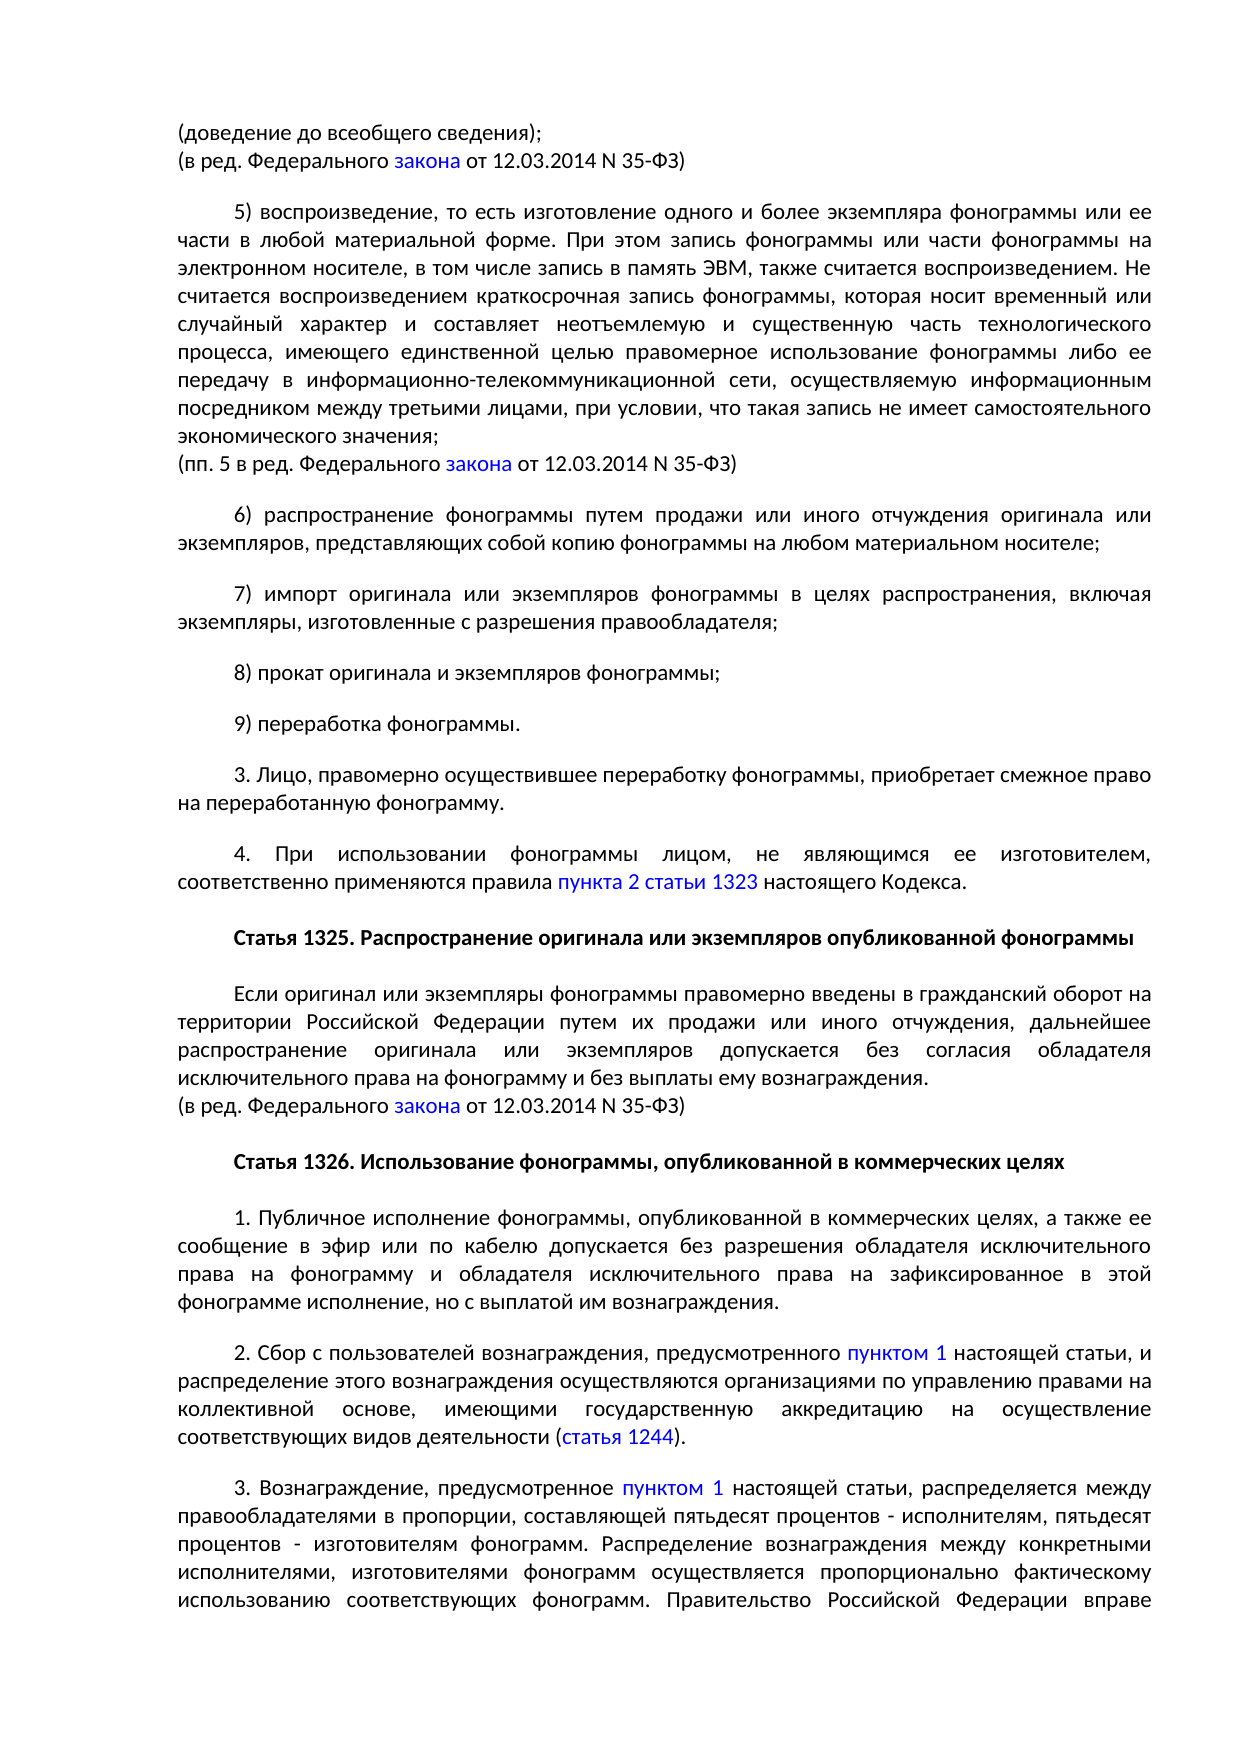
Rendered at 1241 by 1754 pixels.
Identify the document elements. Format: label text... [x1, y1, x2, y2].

text 7) импорт оригинала или экземпляров фонограммы в целях распространения, включая экземпляры, изготовленные с разрешения правообладателя; [177, 579, 1152, 635]
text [177, 1473, 1152, 1613]
text 9) переработка фонограммы. [177, 709, 1152, 737]
text Если оригинал или экземпляры фонограммы правомерно введены в гражданский оборот на территории Российской Федерации путем их продажи или иного отчуждения, дальнейшее распространение оригинала или экземпляров допускается без согласия обладателя исключительного права на фонограмму и без выплаты ему вознаграждения. [177, 979, 1152, 1091]
text 3. Лицо, правомерно осуществившее переработку фонограммы, приобретает смежное право на переработанную фонограмму. [177, 760, 1152, 816]
text 1. Публичное исполнение фонограммы, опубликованной в коммерческих целях, а также ее сообщение в эфир или по кабелю допускается без разрешения обладателя исключительного права на фонограмму и обладателя исключительного права на зафиксированное в этой фонограмме исполнение, но с выплатой им вознаграждения. [177, 1203, 1152, 1315]
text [177, 118, 1152, 146]
text (пп. 5 в ред. Федерального закона от 12.03.2014 N 35-ФЗ) [177, 449, 1152, 477]
text 5) воспроизведение, то есть изготовление одного и более экземпляра фонограммы или ее части в любой материальной форме. При этом запись фонограммы или части фонограммы на электронном носителе, в том числе запись в память ЭВМ, также считается воспроизведением. Не считается воспроизведением краткосрочная запись фонограммы, которая носит временный или случайный характер и составляет неотъемлемую и существенную часть технологического процесса, имеющего единственной целью правомерное использование фонограммы либо ее передачу в информационно-телекоммуникационной сети, осуществляемую информационным посредником между третьими лицами, при условии, что такая запись не имеет самостоятельного экономического значения; [177, 197, 1152, 449]
text 6) распространение фонограммы путем продажи или иного отчуждения оригинала или экземпляров, представляющих собой копию фонограммы на любом материальном носителе; [177, 500, 1152, 556]
text (в ред. Федерального закона от 12.03.2014 N 35-ФЗ) [177, 1091, 1152, 1119]
text 4. При использовании фонограммы лицом, не являющимся ее изготовителем, соответственно применяются правила пункта 2 статьи 1323 настоящего Кодекса. [177, 839, 1152, 895]
title Статья 1325. Распространение оригинала или экземпляров опубликованной фонограммы [177, 923, 1152, 951]
text (в ред. Федерального закона от 12.03.2014 N 35-ФЗ) [177, 146, 1152, 174]
text 8) прокат оригинала и экземпляров фонограммы; [177, 658, 1152, 686]
text 2. Сбор с пользователей вознаграждения, предусмотренного пунктом 1 настоящей статьи, и распределение этого вознаграждения осуществляются организациями по управлению правами на коллективной основе, имеющими государственную аккредитацию на осуществление соответствующих видов деятельности (статья 1244). [177, 1338, 1152, 1450]
title Статья 1326. Использование фонограммы, опубликованной в коммерческих целях [177, 1147, 1152, 1175]
